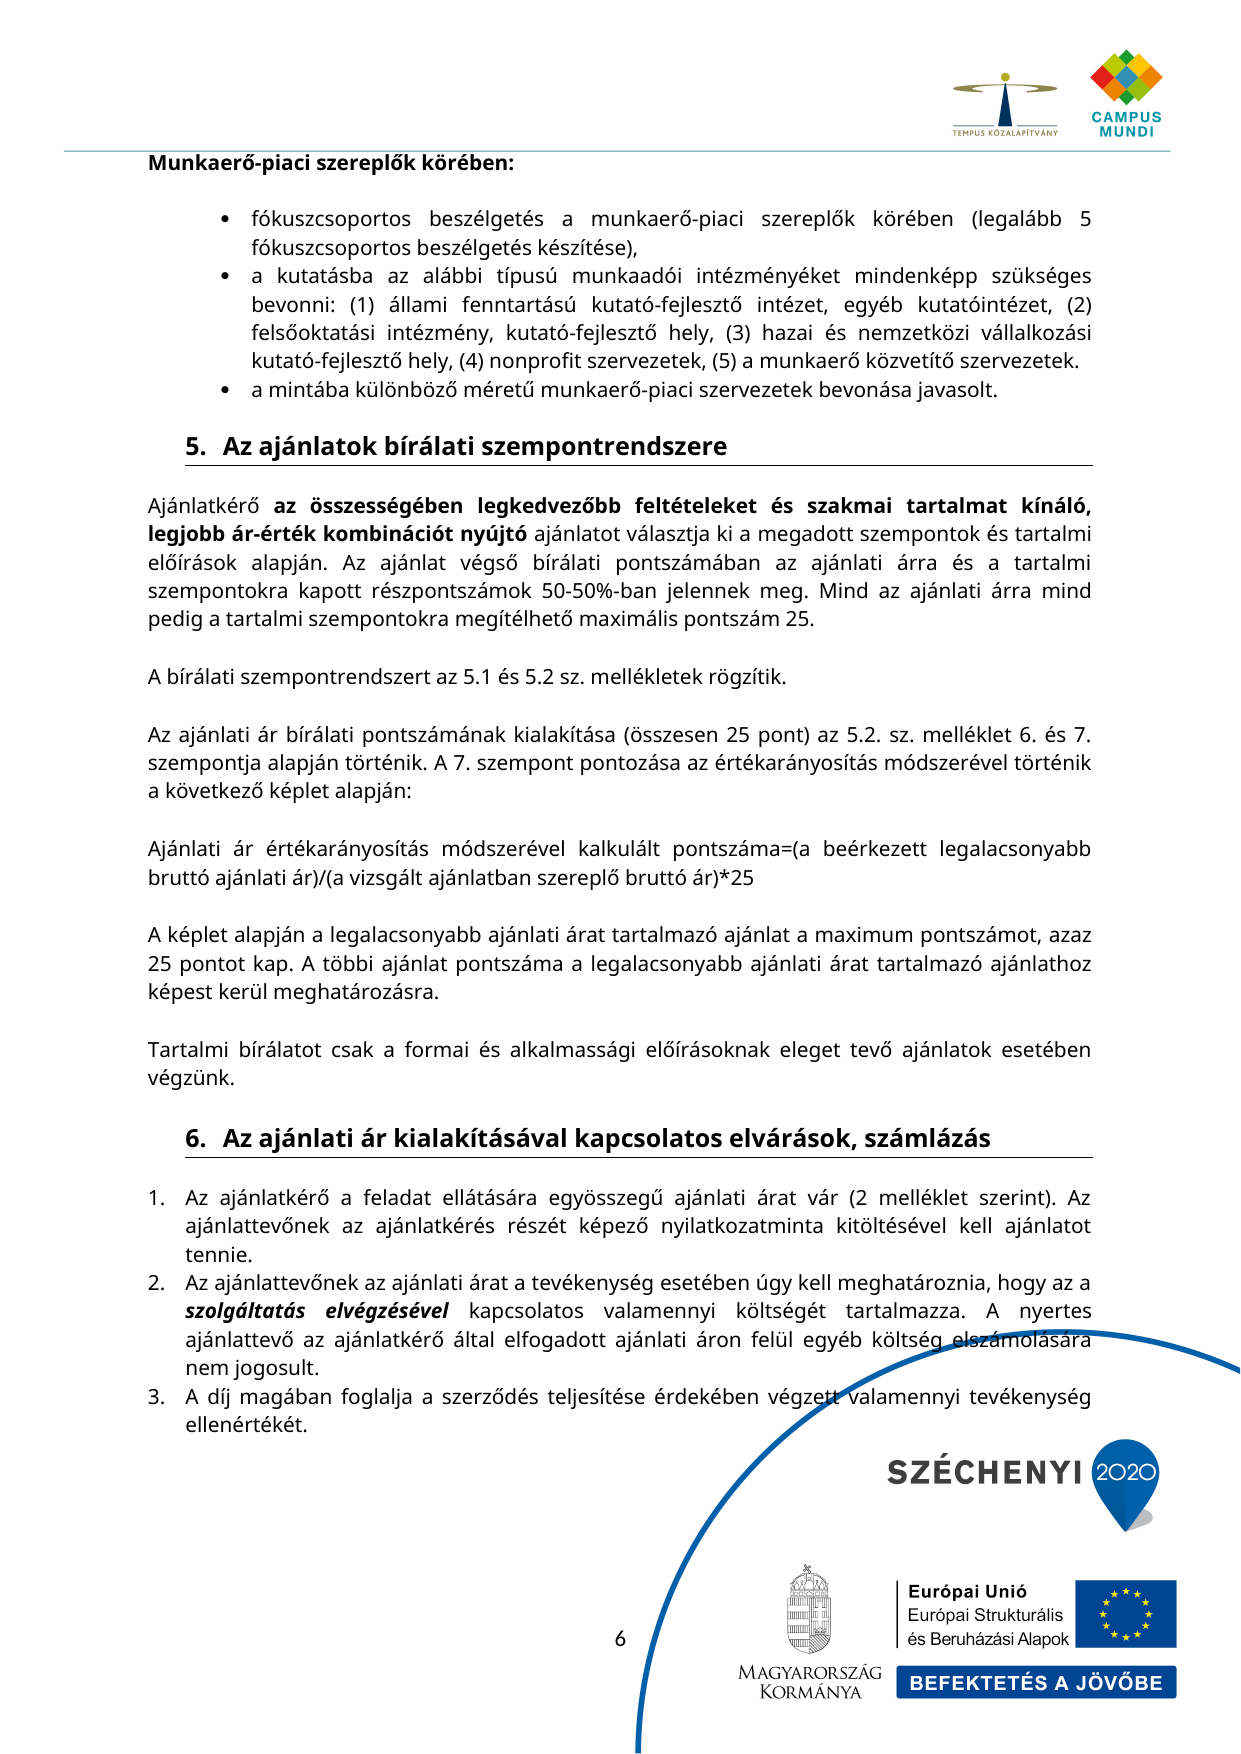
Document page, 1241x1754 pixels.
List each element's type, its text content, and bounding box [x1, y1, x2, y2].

text Ajánlatkérő az összességében legkedvezőbb feltételeket és szakmai tartalmat kínáló, legjobb ár-érték kombinációt nyújtó ajánlatot választja ki a megadott szempontok és tartalmi előírások alapján. Az ajánlat végső bírálati pontszámában az ajánlati árra és a tartalmi szempontokra kapott részpontszámok 50-50%-ban jelennek meg. Mind az ajánlati árra mind pedig a tartalmi szempontokra megítélhető maximális pontszám 25. [148, 491, 1093, 633]
picture [0, 0, 1241, 1754]
list a mintába különböző méretű munkaerő-piaci szervezetek bevonása javasolt. [221, 375, 1093, 403]
list Az ajánlati ár kialakításával kapcsolatos elvárások, számlázás [185, 1121, 1093, 1157]
text A bírálati szempontrendszert az 5.1 és 5.2 sz. mellékletek rögzítik. [148, 662, 1093, 691]
text Ajánlati ár értékarányosítás módszerével kalkulált pontszáma=(a beérkezett legalacsonyabb bruttó ajánlati ár)/(a vizsgált ajánlatban szereplő bruttó ár)*25 [148, 834, 1093, 891]
list A díj magában foglalja a szerződés teljesítése érdekében végzett valamennyi tevékenység ellenértékét. [148, 1382, 1093, 1439]
text A képlet alapján a legalacsonyabb ajánlati árat tartalmazó ajánlat a maximum pontszámot, azaz 25 pontot kap. A többi ajánlat pontszáma a legalacsonyabb ajánlati árat tartalmazó ajánlathoz képest kerül meghatározásra. [148, 920, 1093, 1006]
list Az ajánlattevőnek az ajánlati árat a tevékenység esetében úgy kell meghatároznia, hogy az a szolgáltatás elvégzésével kapcsolatos valamennyi költségét tartalmazza. A nyertes ajánlattevő az ajánlatkérő által elfogadott ajánlati áron felül egyéb költség elszámolására nem jogosult. [148, 1268, 1093, 1382]
list Az ajánlatkérő a feladat ellátására egyösszegű ajánlati árat vár (2 melléklet szerint). Az ajánlattevőnek az ajánlatkérés részét képező nyilatkozatminta kitöltésével kell ajánlatot tennie. [148, 1183, 1093, 1268]
text Munkaerő-piaci szereplők körében: [148, 148, 1093, 176]
list a kutatásba az alábbi típusú munkaadói intézményéket mindenképp szükséges bevonni: (1) állami fenntartású kutató-fejlesztő intézet, egyéb kutatóintézet, (2) felsőoktatási intézmény, kutató-fejlesztő hely, (3) hazai és nemzetközi vállalkozási kutató-fejlesztő hely, (4) nonprofit szervezetek, (5) a munkaerő közvetítő szervezetek. [221, 261, 1093, 375]
list Az ajánlatok bírálati szempontrendszere [185, 428, 1093, 465]
text Az ajánlati ár bírálati pontszámának kialakítása (összesen 25 pont) az 5.2. sz. melléklet 6. és 7. szempontja alapján történik. A 7. szempont pontozása az értékarányosítás módszerével történik a következő képlet alapján: [148, 720, 1093, 805]
list fókuszcsoportos beszélgetés a munkaerő-piaci szereplők körében (legalább 5 fókuszcsoportos beszélgetés készítése), [221, 204, 1093, 261]
text Tartalmi bírálatot csak a formai és alkalmassági előírásoknak eleget tevő ajánlatok esetében végzünk. [148, 1035, 1093, 1092]
